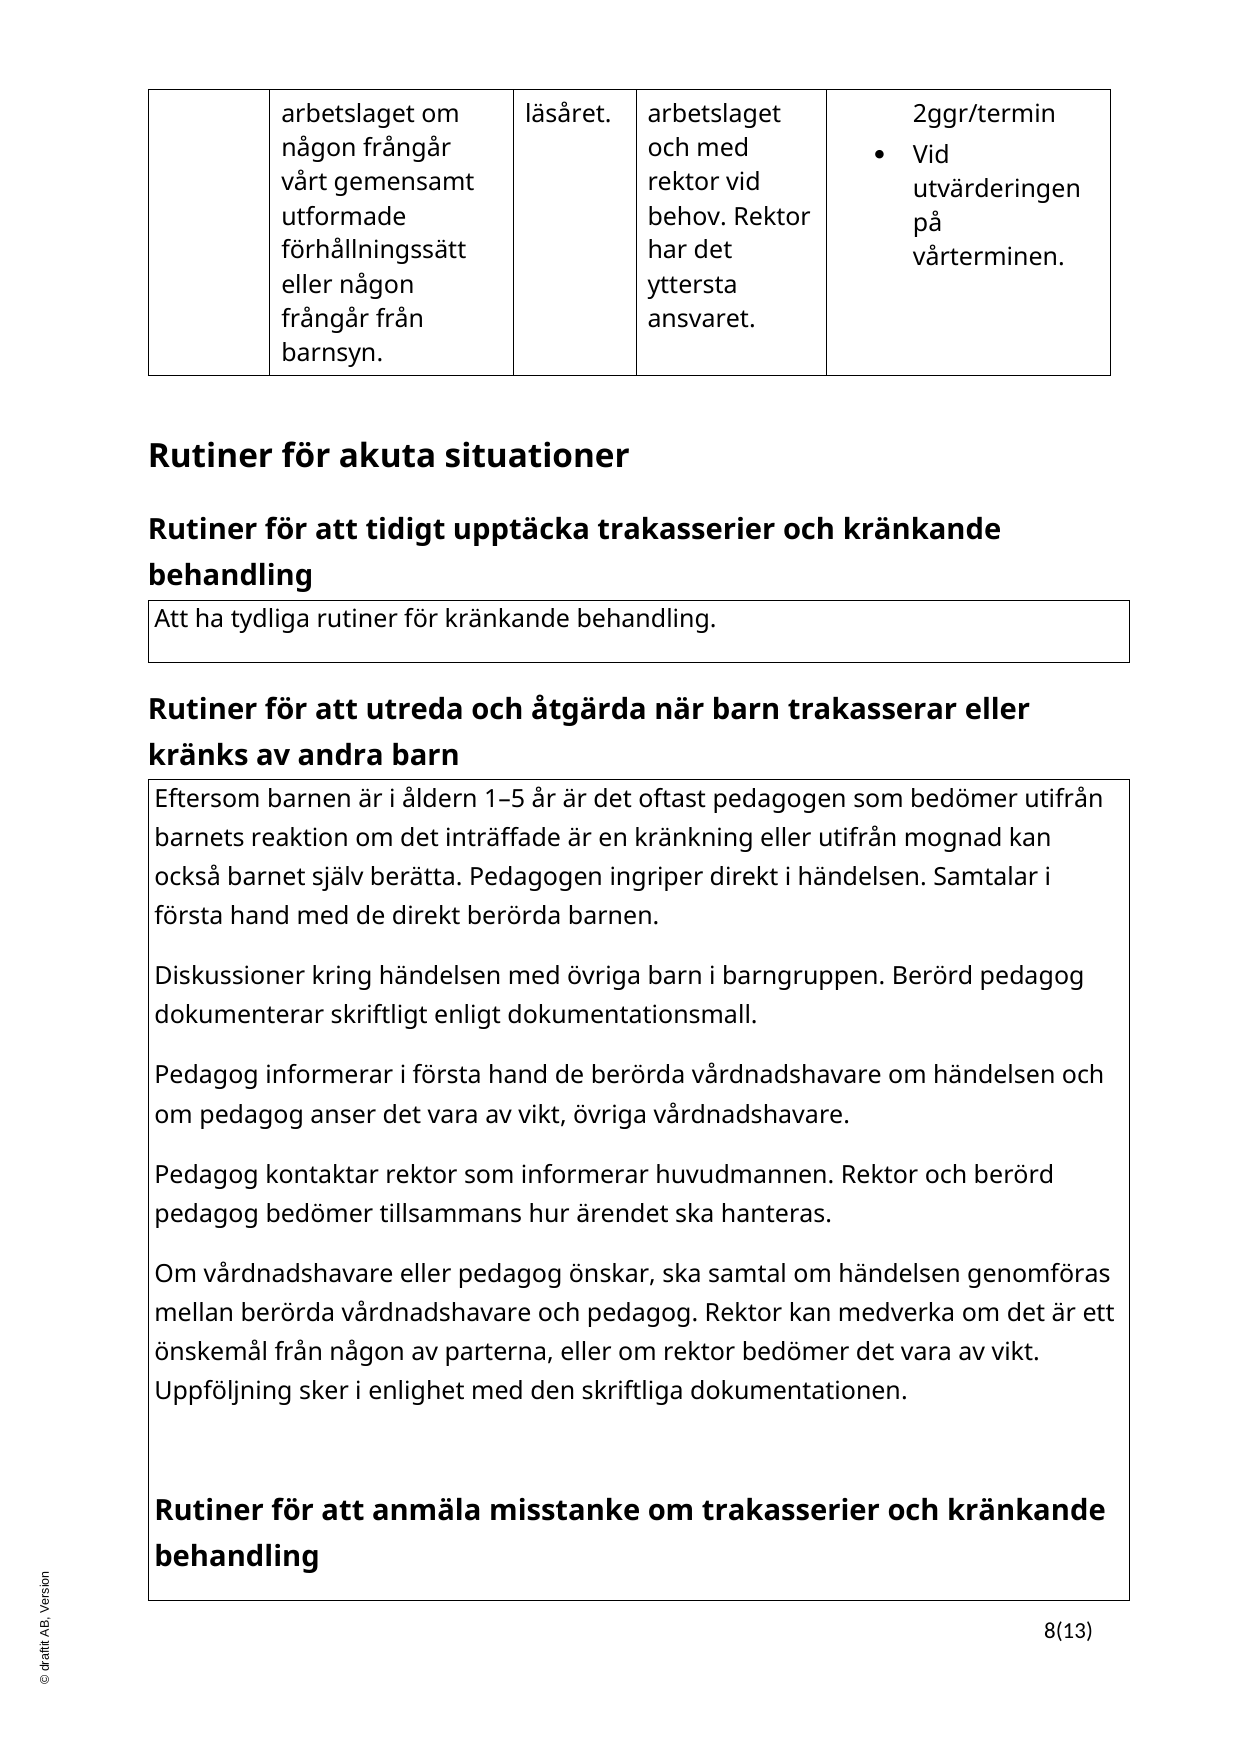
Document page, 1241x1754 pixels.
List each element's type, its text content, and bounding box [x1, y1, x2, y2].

subtitle Rutiner för att utreda och åtgärda när barn trakasserar eller kränks av andra barn [148, 688, 1092, 773]
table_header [149, 780, 1129, 1600]
subtitle Rutiner för att tidigt upptäcka trakasserier och kränkande behandling [148, 509, 1092, 594]
table_header Att ha tydliga rutiner för kränkande behandling. [149, 601, 1129, 662]
table_cell Under hela läsåret. [514, 90, 636, 375]
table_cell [637, 90, 826, 375]
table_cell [270, 90, 513, 375]
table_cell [827, 90, 1110, 375]
subtitle Rutiner för akuta situationer [148, 401, 1092, 477]
table_cell 4 [149, 90, 269, 375]
